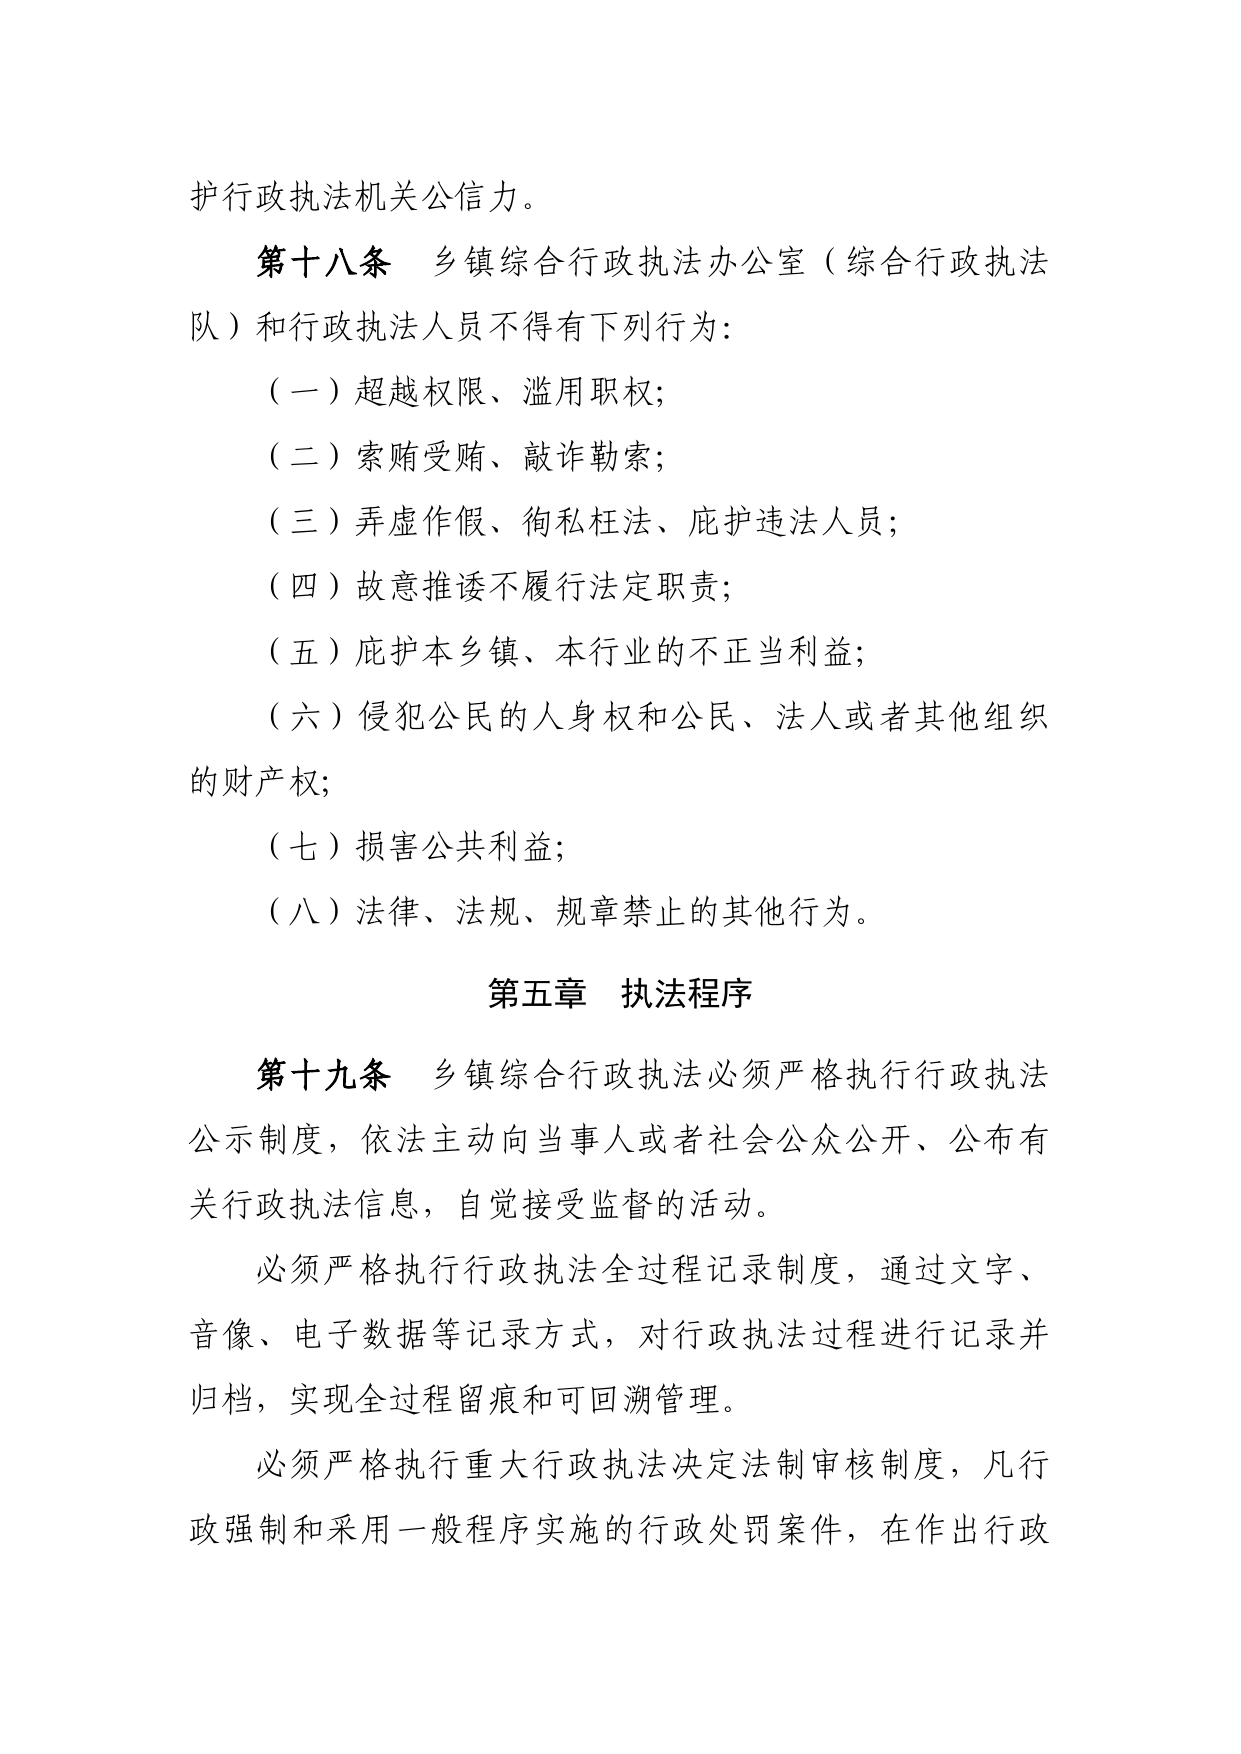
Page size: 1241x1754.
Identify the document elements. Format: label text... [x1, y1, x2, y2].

text （一）超越权限、滥用职权； [187, 357, 1053, 422]
text （七）损害公共利益； [187, 812, 1053, 877]
text （四）故意推诿不履行法定职责； [187, 552, 1053, 617]
text （六）侵犯公民的人身权和公民、法人或者其他组织的财产权; [187, 682, 1053, 812]
text （三）弄虚作假、徇私枉法、庇护违法人员； [187, 487, 1053, 552]
text 第五章 执法程序 [187, 958, 1053, 1023]
text （二）索贿受贿、敲诈勒索； [187, 422, 1053, 487]
text （五）庇护本乡镇、本行业的不正当利益； [187, 617, 1053, 682]
text 第十九条 乡镇综合行政执法必须严格执行行政执法公示制度，依法主动向当事人或者社会公众公开、公布有关行政执法信息，自觉接受监督的活动。 [187, 1040, 1053, 1235]
text （八）法律、法规、规章禁止的其他行为。 [187, 877, 1053, 942]
text 必须严格执行行政执法全过程记录制度，通过文字、音像、电子数据等记录方式，对行政执法过程进行记录并归档，实现全过程留痕和可回溯管理。 [187, 1235, 1053, 1430]
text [187, 162, 1053, 227]
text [187, 1430, 1053, 1560]
text 第十八条 乡镇综合行政执法办公室（综合行政执法队）和行政执法人员不得有下列行为： [187, 227, 1053, 357]
